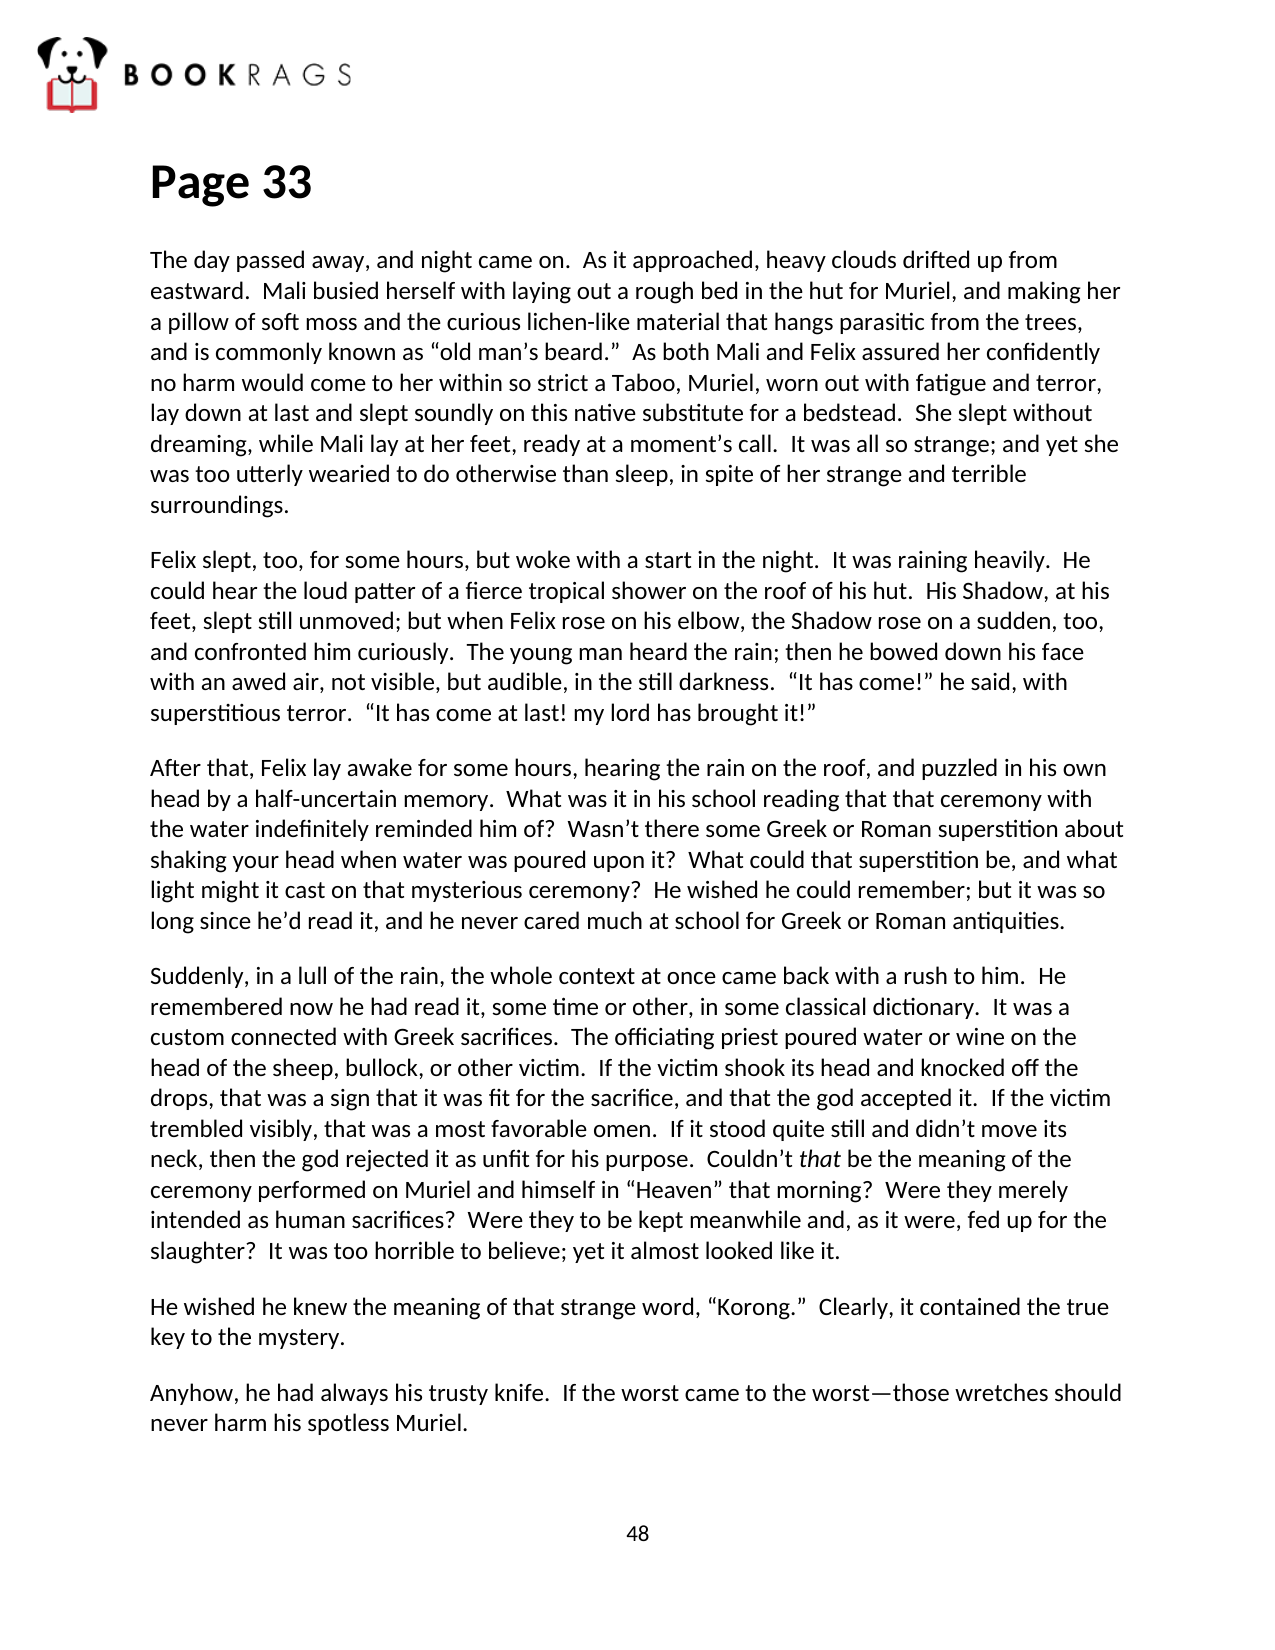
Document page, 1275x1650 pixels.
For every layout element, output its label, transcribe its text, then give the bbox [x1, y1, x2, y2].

text After that, Felix lay awake for some hours, hearing the rain on the roof, and puzzled in his own head by a half-uncertain memory. What was it in his school reading that that ceremony with the water indefinitely reminded him of? Wasn’t there some Greek or Roman superstition about shaking your head when water was poured upon it? What could that superstition be, and what light might it cast on that mysterious ceremony? He wished he could remember; but it was so long since he’d read it, and he never cared much at school for Greek or Roman antiquities. [150, 752, 1125, 936]
picture [37, 37, 351, 113]
text Felix slept, too, for some hours, but woke with a start in the night. It was raining heavily. He could hear the loud patter of a fierce tropical shower on the roof of his hut. His Shadow, at his feet, slept still unmoved; but when Felix rose on his elbow, the Shadow rose on a sudden, too, and confronted him curiously. The young man heard the rain; then he bowed down his face with an awed air, not visible, but audible, in the still darkness. “It has come!” he said, with superstitious terror. “It has come at last! my lord has brought it!” [150, 544, 1125, 727]
text Page 33 [150, 150, 1125, 211]
text The day passed away, and night came on. As it approached, heavy clouds drifted up from eastward. Mali busied herself with laying out a rough bed in the hut for Muriel, and making her a pillow of soft moss and the curious lichen-like material that hangs parasitic from the trees, and is commonly known as “old man’s beard.” As both Mali and Felix assured her confidently no harm would come to her within so strict a Taboo, Muriel, worn out with fatigue and terror, lay down at last and slept soundly on this native substitute for a bedstead. She slept without dreaming, while Mali lay at her feet, ready at a moment’s call. It was all so strange; and yet she was too utterly wearied to do otherwise than sleep, in spite of her strange and terrible surroundings. [150, 244, 1125, 519]
text He wished he knew the meaning of that strange word, “Korong.” Clearly, it contained the true key to the mystery. [150, 1291, 1125, 1352]
text Anyhow, he had always his trusty knife. If the worst came to the worst—­those wretches should never harm his spotless Muriel. [150, 1377, 1125, 1438]
text Suddenly, in a lull of the rain, the whole context at once came back with a rush to him. He remembered now he had read it, some time or other, in some classical dictionary. It was a custom connected with Greek sacrifices. The officiating priest poured water or wine on the head of the sheep, bullock, or other victim. If the victim shook its head and knocked off the drops, that was a sign that it was fit for the sacrifice, and that the god accepted it. If the victim trembled visibly, that was a most favorable omen. If it stood quite still and didn’t move its neck, then the god rejected it as unfit for his purpose. Couldn’t that be the meaning of the ceremony performed on Muriel and himself in “Heaven” that morning? Were they merely intended as human sacrifices? Were they to be kept meanwhile and, as it were, fed up for the slaughter? It was too horrible to believe; yet it almost looked like it. [150, 961, 1125, 1266]
